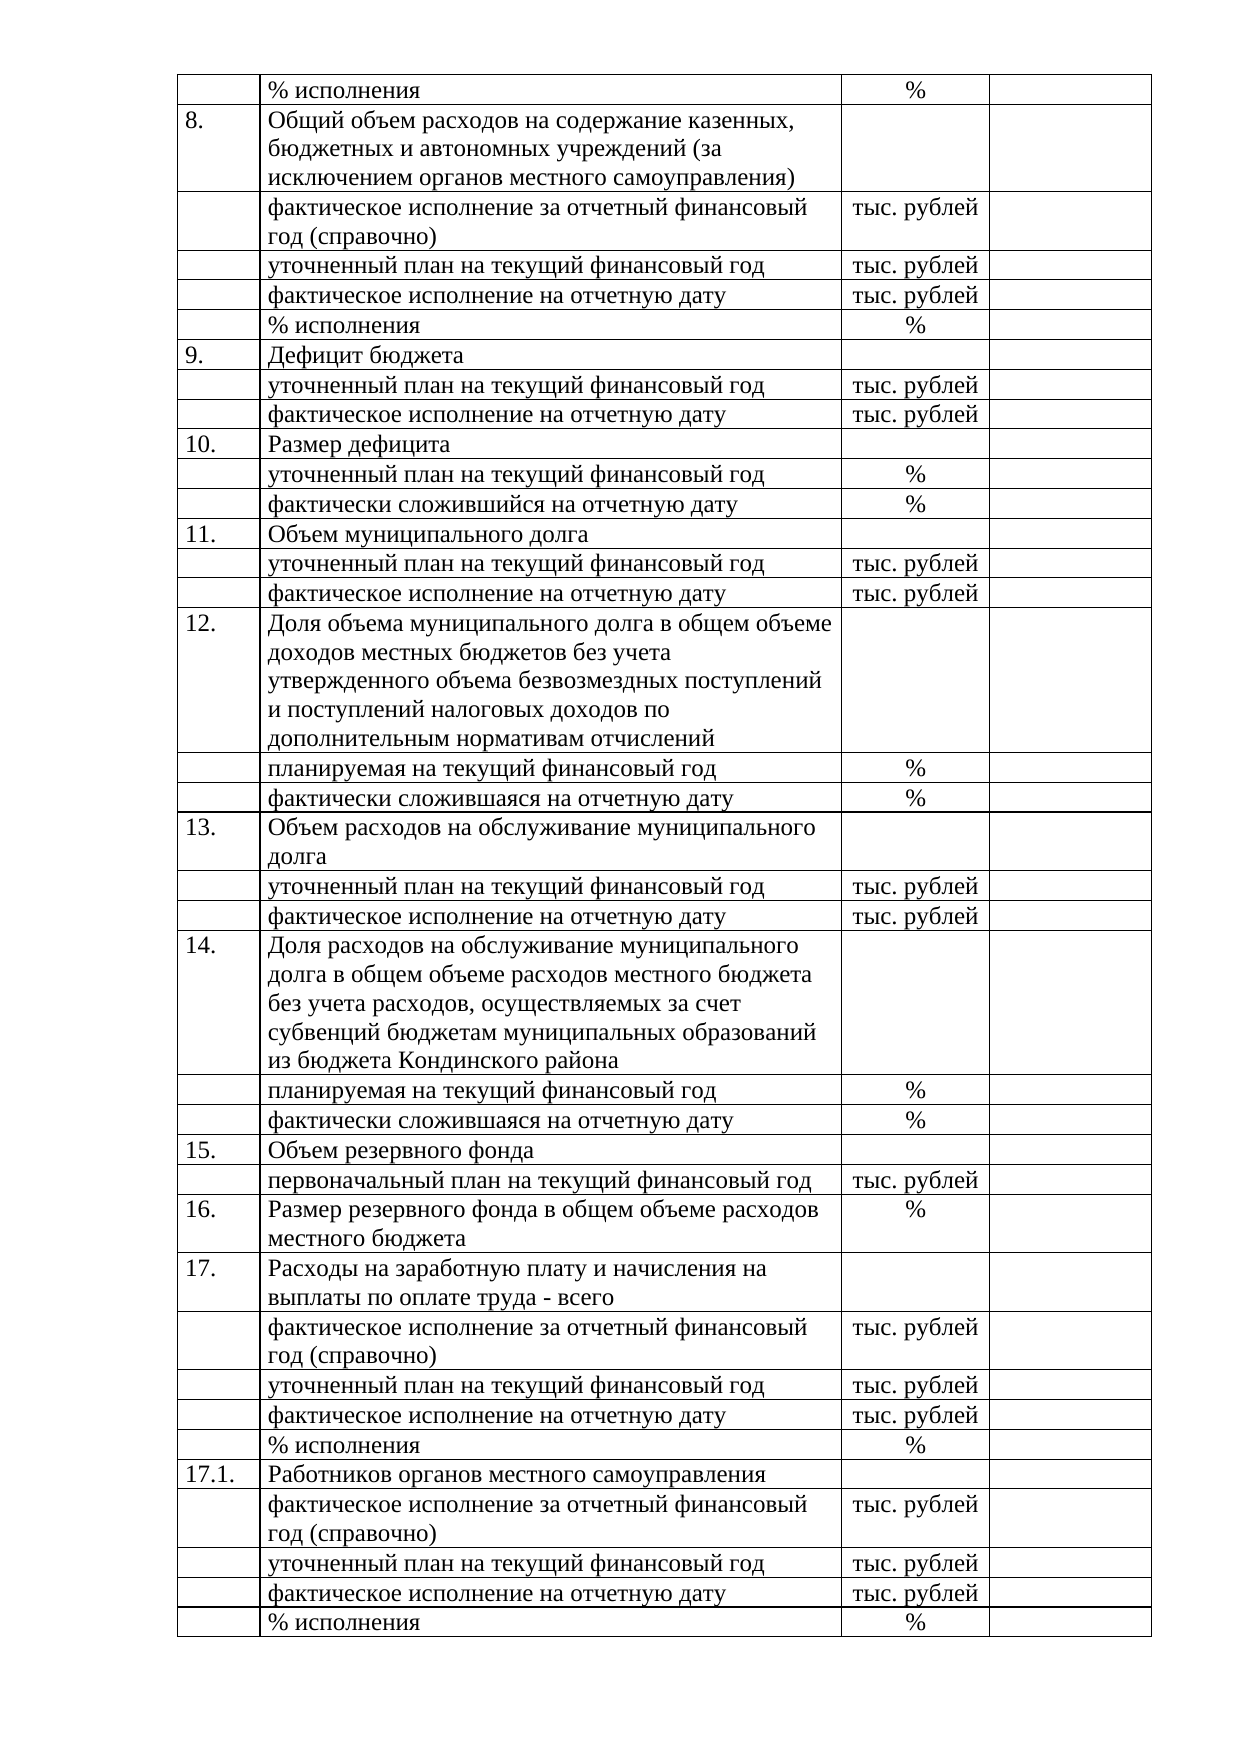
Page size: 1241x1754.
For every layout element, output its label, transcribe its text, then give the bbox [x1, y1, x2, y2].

table_cell 17.1. [178, 1460, 259, 1488]
table_cell фактическое исполнение на отчетную дату [261, 280, 841, 309]
table_cell тыс. рублей [842, 1489, 989, 1547]
table_cell тыс. рублей [842, 1165, 989, 1193]
table_cell [842, 429, 989, 458]
table_cell [990, 753, 1151, 782]
table_cell 17. [178, 1253, 259, 1311]
table_cell [842, 105, 989, 191]
table_cell [990, 459, 1151, 488]
table_cell [178, 901, 259, 929]
table_cell [842, 813, 989, 870]
table_cell Общий объем расходов на содержание казенных, бюджетных и автономных учреждений (за исключением органов местного самоуправления) [261, 105, 841, 191]
table_cell [990, 519, 1151, 547]
table_cell фактическое исполнение за отчетный финансовый год (справочно) [261, 1312, 841, 1369]
table_cell [178, 1578, 259, 1606]
table_cell уточненный план на текущий финансовый год [261, 251, 841, 279]
table_cell [990, 75, 1151, 104]
table_cell тыс. рублей [842, 192, 989, 249]
table_cell [178, 1312, 259, 1369]
table_cell % [842, 1075, 989, 1104]
table_cell Расходы на заработную плату и начисления на выплаты по оплате труда - всего [261, 1253, 841, 1311]
table_cell [842, 1253, 989, 1311]
table_cell фактическое исполнение на отчетную дату [261, 1400, 841, 1429]
table_cell планируемая на текущий финансовый год [261, 753, 841, 782]
table_cell % исполнения [261, 1430, 841, 1458]
table_cell [178, 1370, 259, 1399]
table_cell [990, 1578, 1151, 1606]
table_cell [990, 608, 1151, 752]
table_cell Работников органов местного самоуправления [261, 1460, 841, 1488]
table_cell тыс. рублей [842, 901, 989, 929]
table_cell [990, 1075, 1151, 1104]
table_cell [990, 280, 1151, 309]
table_cell [990, 871, 1151, 900]
table_cell [990, 549, 1151, 577]
table_cell % [842, 459, 989, 488]
table_cell 16. [178, 1195, 259, 1252]
table_cell фактически сложившийся на отчетную дату [261, 489, 841, 518]
table_cell [178, 549, 259, 577]
table_cell 10. [178, 429, 259, 458]
table_cell планируемая на текущий финансовый год [261, 1075, 841, 1104]
table_cell [990, 1195, 1151, 1252]
table_cell Размер дефицита [261, 429, 841, 458]
table_cell % [842, 1195, 989, 1252]
table_cell [178, 1165, 259, 1193]
table_cell тыс. рублей [842, 251, 989, 279]
table_cell 8. [178, 105, 259, 191]
table_cell [842, 931, 989, 1074]
table_cell [178, 1430, 259, 1458]
table_cell фактическое исполнение на отчетную дату [261, 578, 841, 607]
table_cell [178, 1608, 259, 1636]
table_cell 13. [178, 813, 259, 870]
table_cell 15. [178, 1135, 259, 1164]
table_cell [990, 1460, 1151, 1488]
table_cell [178, 489, 259, 518]
table_cell фактическое исполнение на отчетную дату [261, 400, 841, 428]
table_cell % [842, 310, 989, 339]
table_cell [178, 783, 259, 811]
table_cell [178, 578, 259, 607]
table_cell [990, 578, 1151, 607]
table_cell [990, 1312, 1151, 1369]
table_cell [178, 753, 259, 782]
table_cell % [842, 1430, 989, 1458]
table_cell [990, 931, 1151, 1074]
table_cell [178, 400, 259, 428]
table_cell % исполнения [261, 310, 841, 339]
table_cell 11. [178, 519, 259, 547]
table_cell тыс. рублей [842, 370, 989, 398]
table_cell 12. [178, 608, 259, 752]
table_cell фактически сложившаяся на отчетную дату [261, 1105, 841, 1134]
table_cell [990, 1370, 1151, 1399]
table_cell Доля объема муниципального долга в общем объеме доходов местных бюджетов без учета утвержденного объема безвозмездных поступлений и поступлений налоговых доходов по дополнительным нормативам отчислений [261, 608, 841, 752]
table_cell первоначальный план на текущий финансовый год [261, 1165, 841, 1193]
table_cell уточненный план на текущий финансовый год [261, 1370, 841, 1399]
table_cell [178, 75, 259, 104]
table_cell Объем расходов на обслуживание муниципального долга [261, 813, 841, 870]
table_cell % исполнения [261, 75, 841, 104]
table_cell [842, 340, 989, 369]
table_cell [990, 783, 1151, 811]
table_cell [842, 608, 989, 752]
table_cell [990, 1165, 1151, 1193]
table_cell [990, 429, 1151, 458]
table_cell [990, 1430, 1151, 1458]
table_cell [990, 1400, 1151, 1429]
table_cell [178, 370, 259, 398]
table_cell [990, 400, 1151, 428]
table_cell % [842, 783, 989, 811]
table_cell [990, 192, 1151, 249]
table_cell [842, 1135, 989, 1164]
table_cell [990, 1135, 1151, 1164]
table_cell [178, 871, 259, 900]
table_cell [990, 1105, 1151, 1134]
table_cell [261, 1548, 841, 1577]
table_cell тыс. рублей [842, 578, 989, 607]
table_cell [178, 1489, 259, 1547]
table_cell [990, 813, 1151, 870]
table_cell Объем резервного фонда [261, 1135, 841, 1164]
table_cell тыс. рублей [842, 1370, 989, 1399]
table_cell Доля расходов на обслуживание муниципального долга в общем объеме расходов местного бюджета без учета расходов, осуществляемых за счет субвенций бюджетам муниципальных образований из бюджета Кондинского района [261, 931, 841, 1074]
table_cell [990, 251, 1151, 279]
table_cell тыс. рублей [842, 1578, 989, 1606]
table_cell % [842, 75, 989, 104]
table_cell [261, 192, 841, 249]
table_cell фактически сложившаяся на отчетную дату [261, 783, 841, 811]
table_cell [990, 1253, 1151, 1311]
table_cell [842, 1460, 989, 1488]
table_cell тыс. рублей [842, 871, 989, 900]
table_cell уточненный план на текущий финансовый год [261, 370, 841, 398]
table_cell фактическое исполнение на отчетную дату [261, 1578, 841, 1606]
table_cell [990, 370, 1151, 398]
table_cell % исполнения [261, 1608, 841, 1636]
table_cell % [842, 489, 989, 518]
table_cell тыс. рублей [842, 280, 989, 309]
table_cell [178, 1075, 259, 1104]
table_cell [178, 459, 259, 488]
table_cell тыс. рублей [842, 1400, 989, 1429]
table_cell [842, 519, 989, 547]
table_cell тыс. рублей [842, 1548, 989, 1577]
table_cell уточненный план на текущий финансовый год [261, 871, 841, 900]
table_cell Размер резервного фонда в общем объеме расходов местного бюджета [261, 1195, 841, 1252]
table_cell % [842, 1105, 989, 1134]
table_cell [990, 1548, 1151, 1577]
table_cell % [842, 1608, 989, 1636]
table_cell [990, 1608, 1151, 1636]
table_cell уточненный план на текущий финансовый год [261, 459, 841, 488]
table_cell [990, 310, 1151, 339]
table_cell % [842, 753, 989, 782]
table_cell Объем муниципального долга [261, 519, 841, 547]
table_cell тыс. рублей [842, 400, 989, 428]
table_cell тыс. рублей [842, 549, 989, 577]
table_cell [178, 1400, 259, 1429]
table_cell 9. [178, 340, 259, 369]
table_cell [990, 901, 1151, 929]
table_cell уточненный план на текущий финансовый год [261, 549, 841, 577]
table_cell [178, 310, 259, 339]
table_cell Дефицит бюджета [261, 340, 841, 369]
table_cell фактическое исполнение на отчетную дату [261, 901, 841, 929]
table_cell [178, 1105, 259, 1134]
table_cell тыс. рублей [842, 1312, 989, 1369]
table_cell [261, 1489, 841, 1547]
table_cell [990, 489, 1151, 518]
table_cell [990, 340, 1151, 369]
table_cell [178, 280, 259, 309]
table_cell 14. [178, 931, 259, 1074]
table_cell [990, 1489, 1151, 1547]
table_cell [178, 1548, 259, 1577]
table_cell [990, 105, 1151, 191]
table_cell [178, 192, 259, 249]
table_cell [178, 251, 259, 279]
